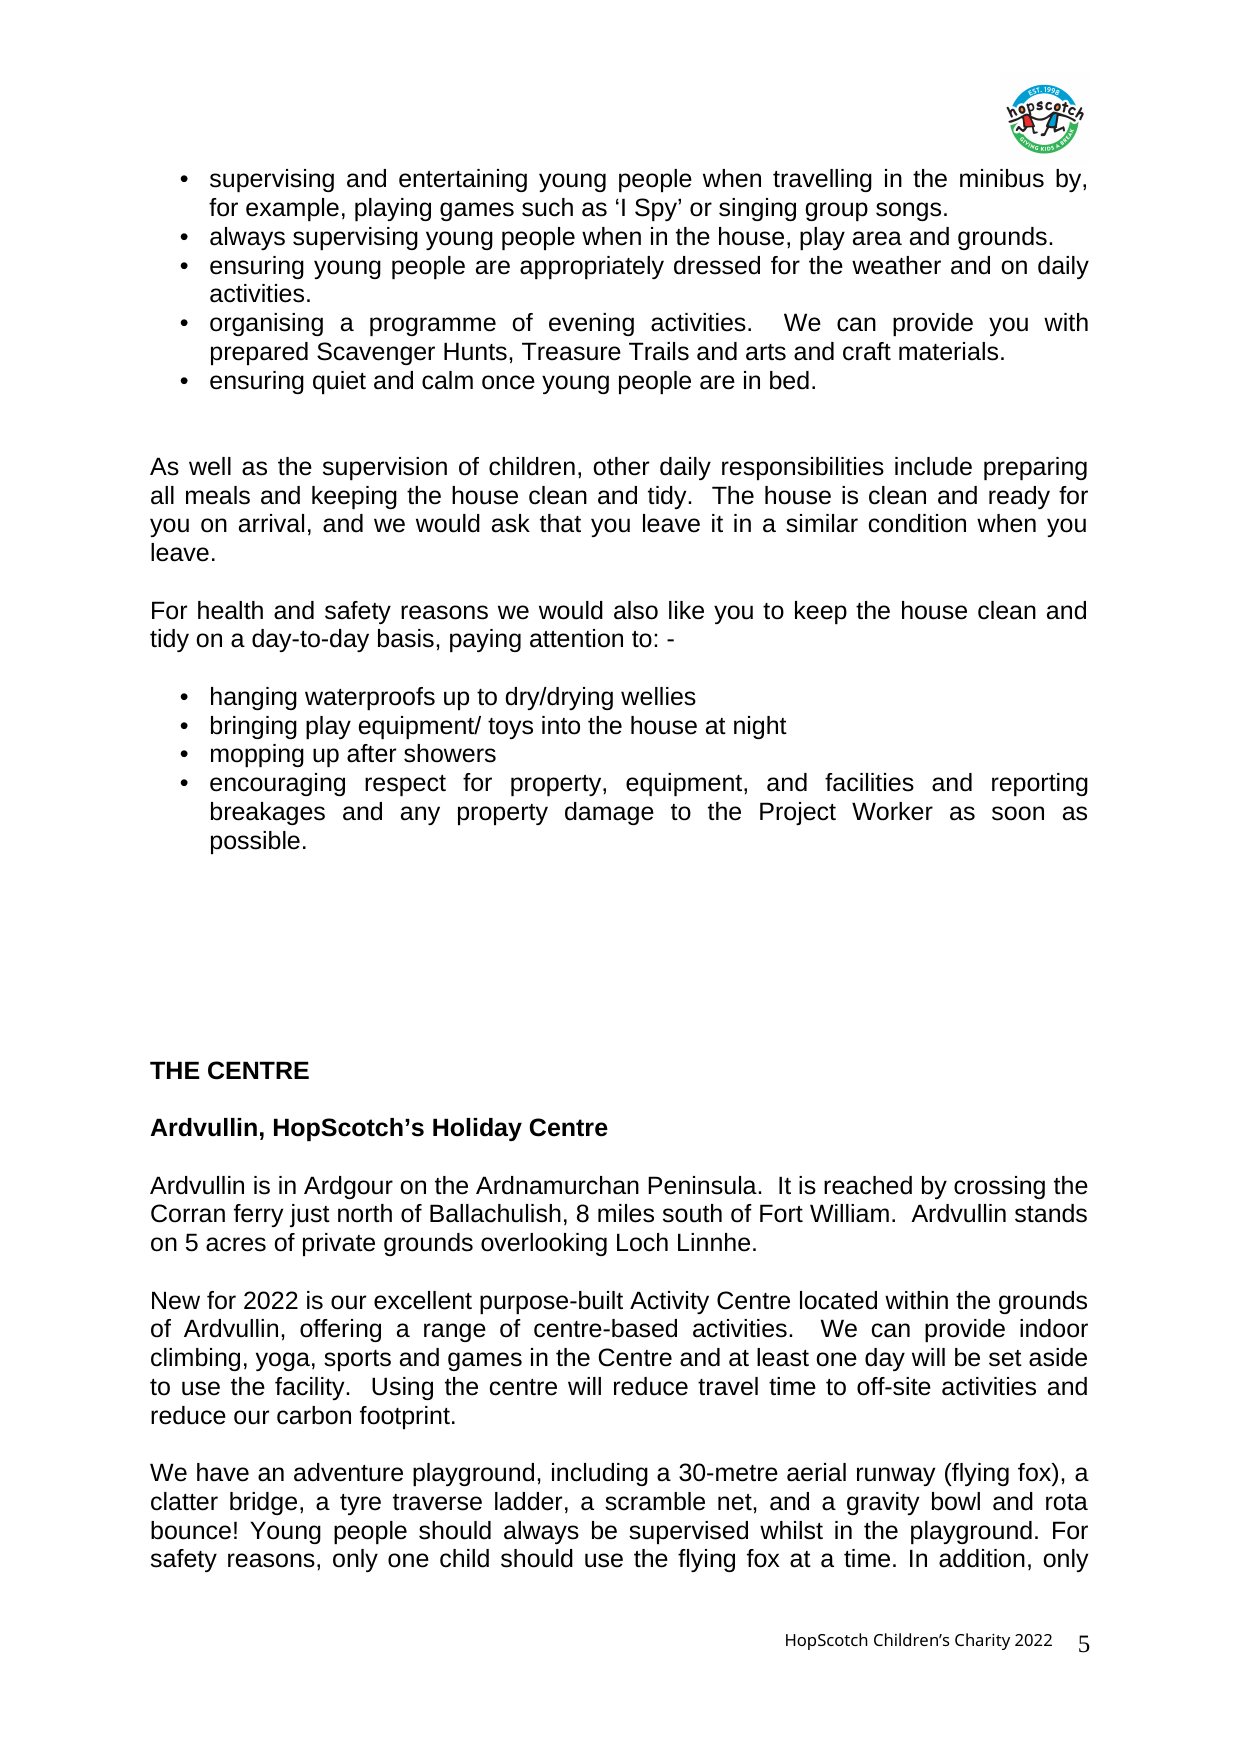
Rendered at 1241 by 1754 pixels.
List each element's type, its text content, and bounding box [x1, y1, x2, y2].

text THE CENTRE [150, 1056, 1090, 1084]
list always supervising young people when in the house, play area and grounds. [179, 222, 1090, 251]
list bringing play equipment/ toys into the house at night [179, 711, 1090, 739]
text Ardvullin is in Ardgour on the Ardnamurchan Peninsula. It is reached by crossing the Corran ferry just north of Ballachulish, 8 miles south of Fort William. Ardvullin stands on 5 acres of private grounds overlooking Loch Linnhe. [150, 1171, 1090, 1257]
list supervising and entertaining young people when travelling in the minibus by, for example, playing games such as ‘I Spy’ or singing group songs. [179, 164, 1090, 222]
picture [999, 73, 1091, 165]
list ensuring young people are appropriately dressed for the weather and on daily activities. [179, 251, 1090, 308]
text For health and safety reasons we would also like you to keep the house clean and tidy on a day-to-day basis, paying attention to: - [150, 596, 1090, 653]
list hanging waterproofs up to dry/drying wellies [179, 682, 1090, 711]
text As well as the supervision of children, other daily responsibilities include preparing all meals and keeping the house clean and tidy. The house is clean and ready for you on arrival, and we would ask that you leave it in a similar condition when you leave. [150, 452, 1090, 567]
list mopping up after showers [179, 739, 1090, 768]
list encouraging respect for property, equipment, and facilities and reporting breakages and any property damage to the Project Worker as soon as possible. [179, 768, 1090, 854]
list ensuring quiet and calm once young people are in bed. [179, 366, 1090, 394]
list organising a programme of evening activities. We can provide you with prepared Scavenger Hunts, Treasure Trails and arts and craft materials. [179, 308, 1090, 366]
text New for 2022 is our excellent purpose-built Activity Centre located within the grounds of Ardvullin, offering a range of centre-based activities. We can provide indoor climbing, yoga, sports and games in the Centre and at least one day will be set aside to use the facility. Using the centre will reduce travel time to off-site activities and reduce our carbon footprint. [150, 1286, 1090, 1429]
text Ardvullin, HopScotch’s Holiday Centre [150, 1113, 1090, 1142]
